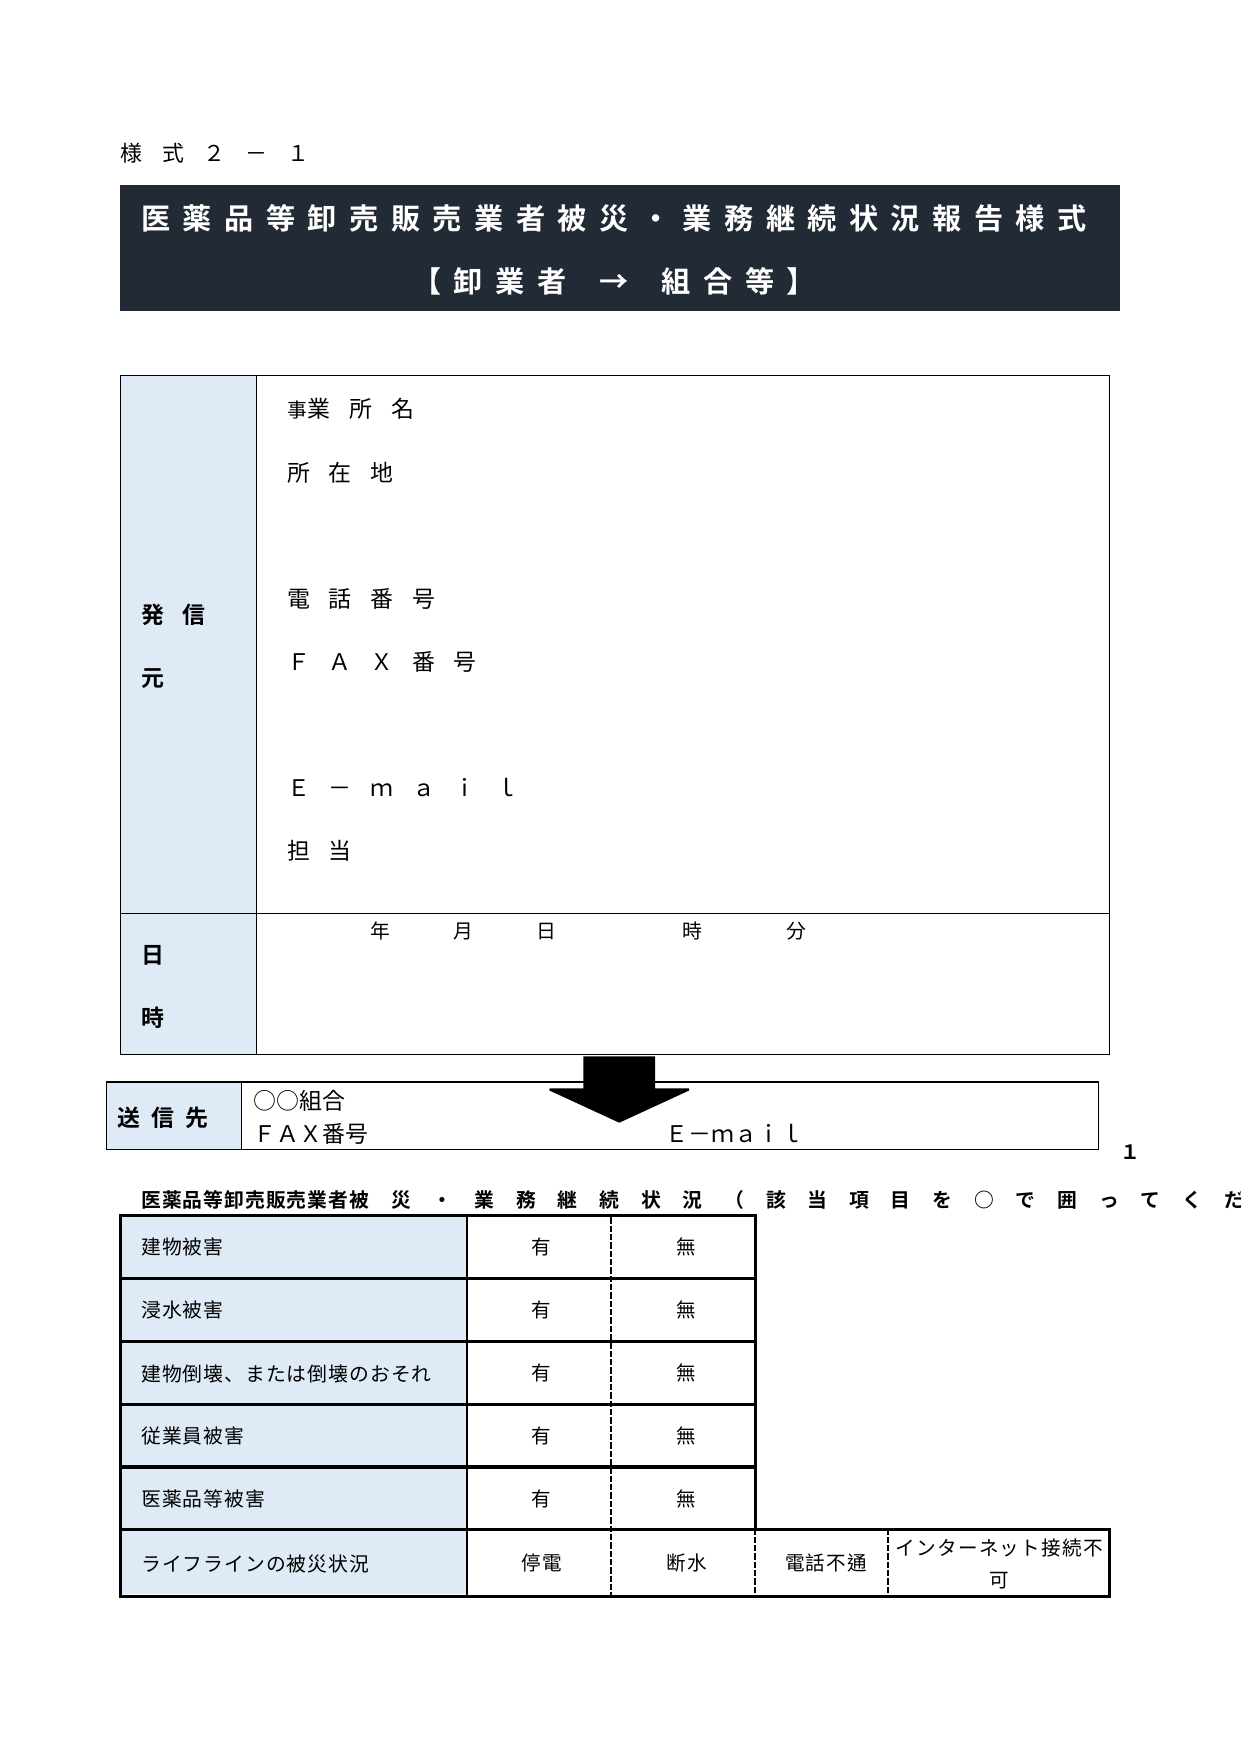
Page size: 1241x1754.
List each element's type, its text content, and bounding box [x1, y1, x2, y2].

table_cell 電話不通 [755, 1531, 888, 1594]
table_header 有 [468, 1217, 611, 1277]
table_cell 浸水被害 [122, 1280, 466, 1340]
table_cell 停電 [468, 1531, 611, 1594]
table_cell 日時 [121, 914, 256, 1054]
table_header 建物被害 [122, 1217, 466, 1277]
table_cell 無 [611, 1469, 754, 1528]
table_cell 医薬品等被害 [122, 1469, 466, 1528]
table_cell 年 月 日 時 分 [257, 914, 1109, 1054]
table_cell 有 [468, 1469, 611, 1528]
table_cell 有 [468, 1343, 611, 1403]
table_cell ライフラインの被災状況 [122, 1531, 466, 1594]
table_cell 無 [611, 1406, 754, 1465]
text 医薬品等卸売販売業者被災・業務継続状況報告様式【卸業者 → 組合等】 [120, 185, 1120, 311]
text １ 医薬品等卸売販売業者被災・業務継続状況（該当項目を○で囲ってください。） [120, 1119, 1120, 1214]
table_header 送信先 [107, 1083, 241, 1149]
table_cell インターネット接続不可 [888, 1531, 1108, 1594]
table_cell 断水 [611, 1531, 755, 1594]
table_cell 有 [468, 1280, 611, 1340]
text 様式２－１ [120, 121, 1120, 184]
table_cell 無 [611, 1280, 754, 1340]
table_header 発信元 [121, 376, 256, 913]
table_cell 従業員被害 [122, 1406, 466, 1465]
table_header 無 [611, 1217, 754, 1277]
table_header 事業所名 所在地 電話番号 ＦＡＸ番号 Ｅ－ｍａｉｌ 担当 [257, 376, 1109, 913]
table_cell 無 [611, 1343, 754, 1403]
table_cell 建物倒壊、または倒壊のおそれ [122, 1343, 466, 1403]
table_header ○○組合 ＦＡＸ番号 Ｅ－ｍａｉｌ [242, 1083, 1098, 1149]
table_cell 有 [468, 1406, 611, 1465]
